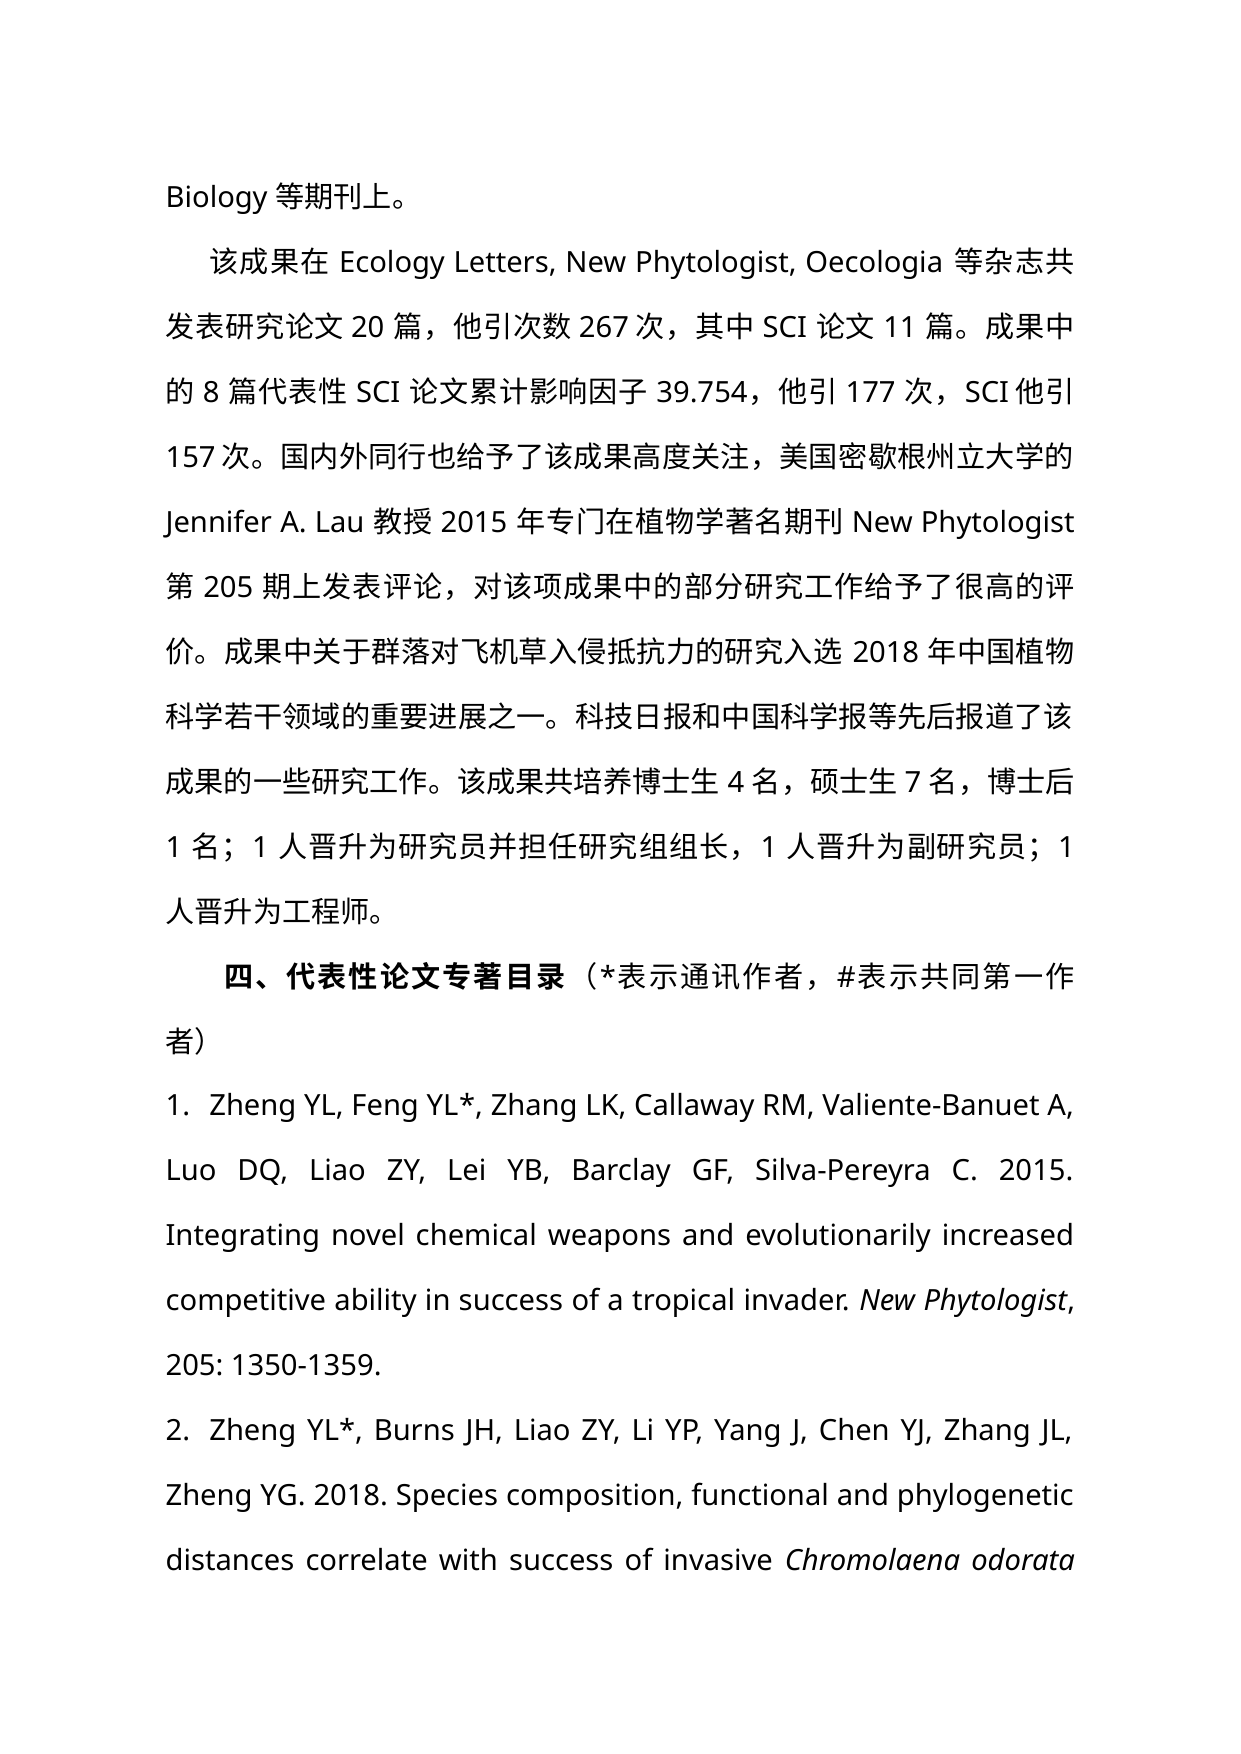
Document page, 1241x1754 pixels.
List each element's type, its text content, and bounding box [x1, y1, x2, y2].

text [165, 162, 1075, 227]
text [165, 1397, 1075, 1592]
text 该成果在 Ecology Letters, New Phytologist, Oecologia 等杂志共发表研究论文20 篇，他引次数267次，其中 SCI 论文 11 篇。成果中的 8 篇代表性 SCI 论文累计影响因子 39.754，他引 177 次，SCI他引157次。国内外同行也给予了该成果高度关注，美国密歇根州立大学的Jennifer A. Lau 教授 2015 年专门在植物学著名期刊 New Phytologist 第 205 期上发表评论，对该项成果中的部分研究工作给予了很高的评价。成果中关于群落对飞机草入侵抵抗力的研究入选 2018 年中国植物科学若干领域的重要进展之一。科技日报和中国科学报等先后报道了该成果的一些研究工作。该成果共培养博士生 4 名，硕士生 7 名，博士后 1 名；1 人晋升为研究员并担任研究组组长，1 人晋升为副研究员；1 人晋升为工程师。 [165, 227, 1075, 942]
text 1. Zheng YL, Feng YL*, Zhang LK, Callaway RM, Valiente-Banuet A, Luo DQ, Liao ZY, Lei YB, Barclay GF, Silva-Pereyra C. 2015. Integrating novel chemical weapons and evolutionarily increased competitive ability in success of a tropical invader. New Phytologist, 205: 1350-1359. [165, 1072, 1075, 1397]
text 四、代表性论文专著目录（*表示通讯作者，#表示共同第一作者） [165, 942, 1075, 1072]
